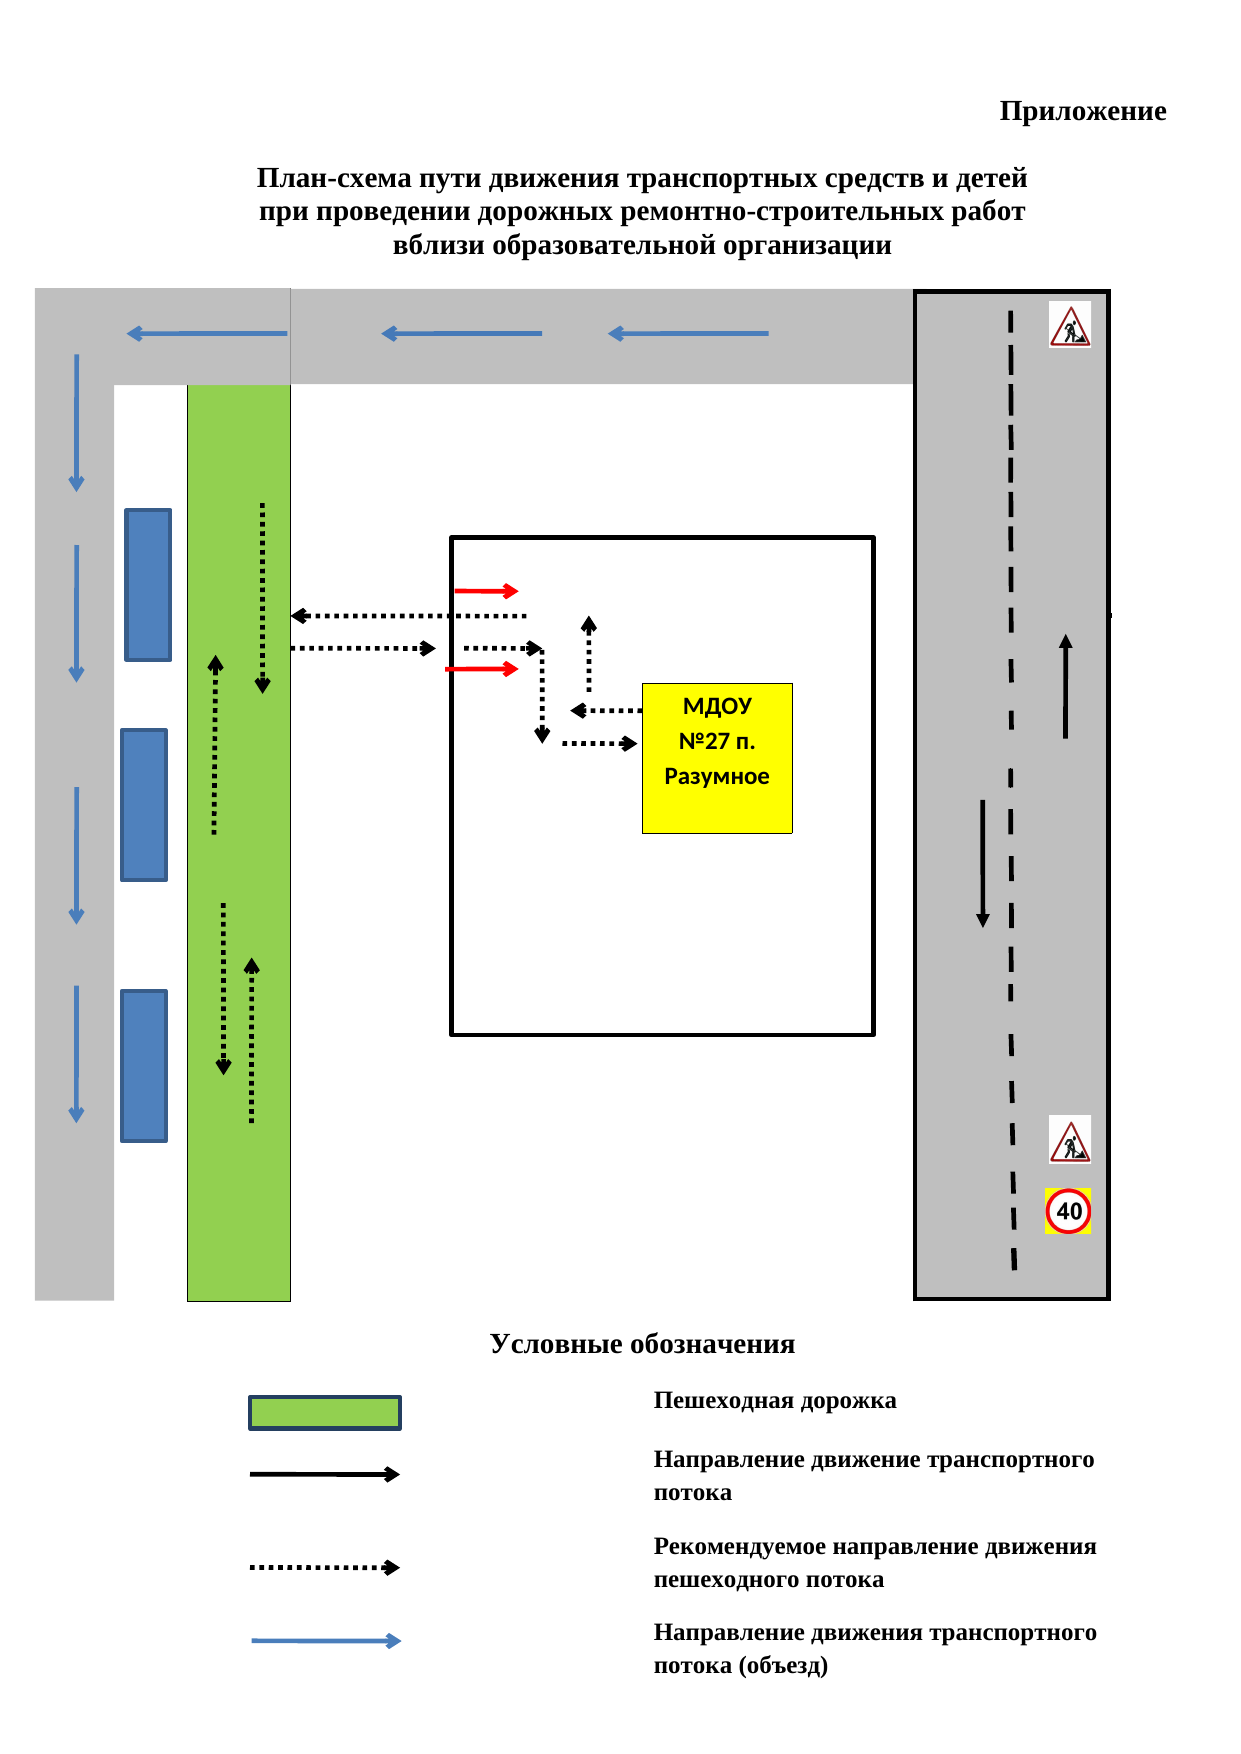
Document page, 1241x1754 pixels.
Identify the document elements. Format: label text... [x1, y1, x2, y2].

table_header [107, 1385, 642, 1444]
text Приложение [118, 93, 1167, 126]
table_cell Рекомендуемое направление движения пешеходного потока [642, 1531, 1178, 1617]
picture [1045, 1188, 1092, 1234]
table_cell Направление движения транспортного потока (объезд) [642, 1618, 1178, 1704]
table_cell [107, 1618, 642, 1704]
picture [1049, 1115, 1092, 1164]
table_cell [107, 1531, 642, 1617]
table_cell [107, 1445, 642, 1531]
text План-схема пути движения транспортных средств и детей [118, 160, 1167, 193]
text при проведении дорожных ремонтно-строительных работ вблизи образовательной организации [118, 193, 1167, 260]
table_cell Направление движение транспортного потока [642, 1445, 1178, 1531]
picture [1049, 301, 1092, 348]
text Условные обозначения [118, 1326, 1167, 1359]
table_header Пешеходная дорожка [642, 1385, 1178, 1444]
